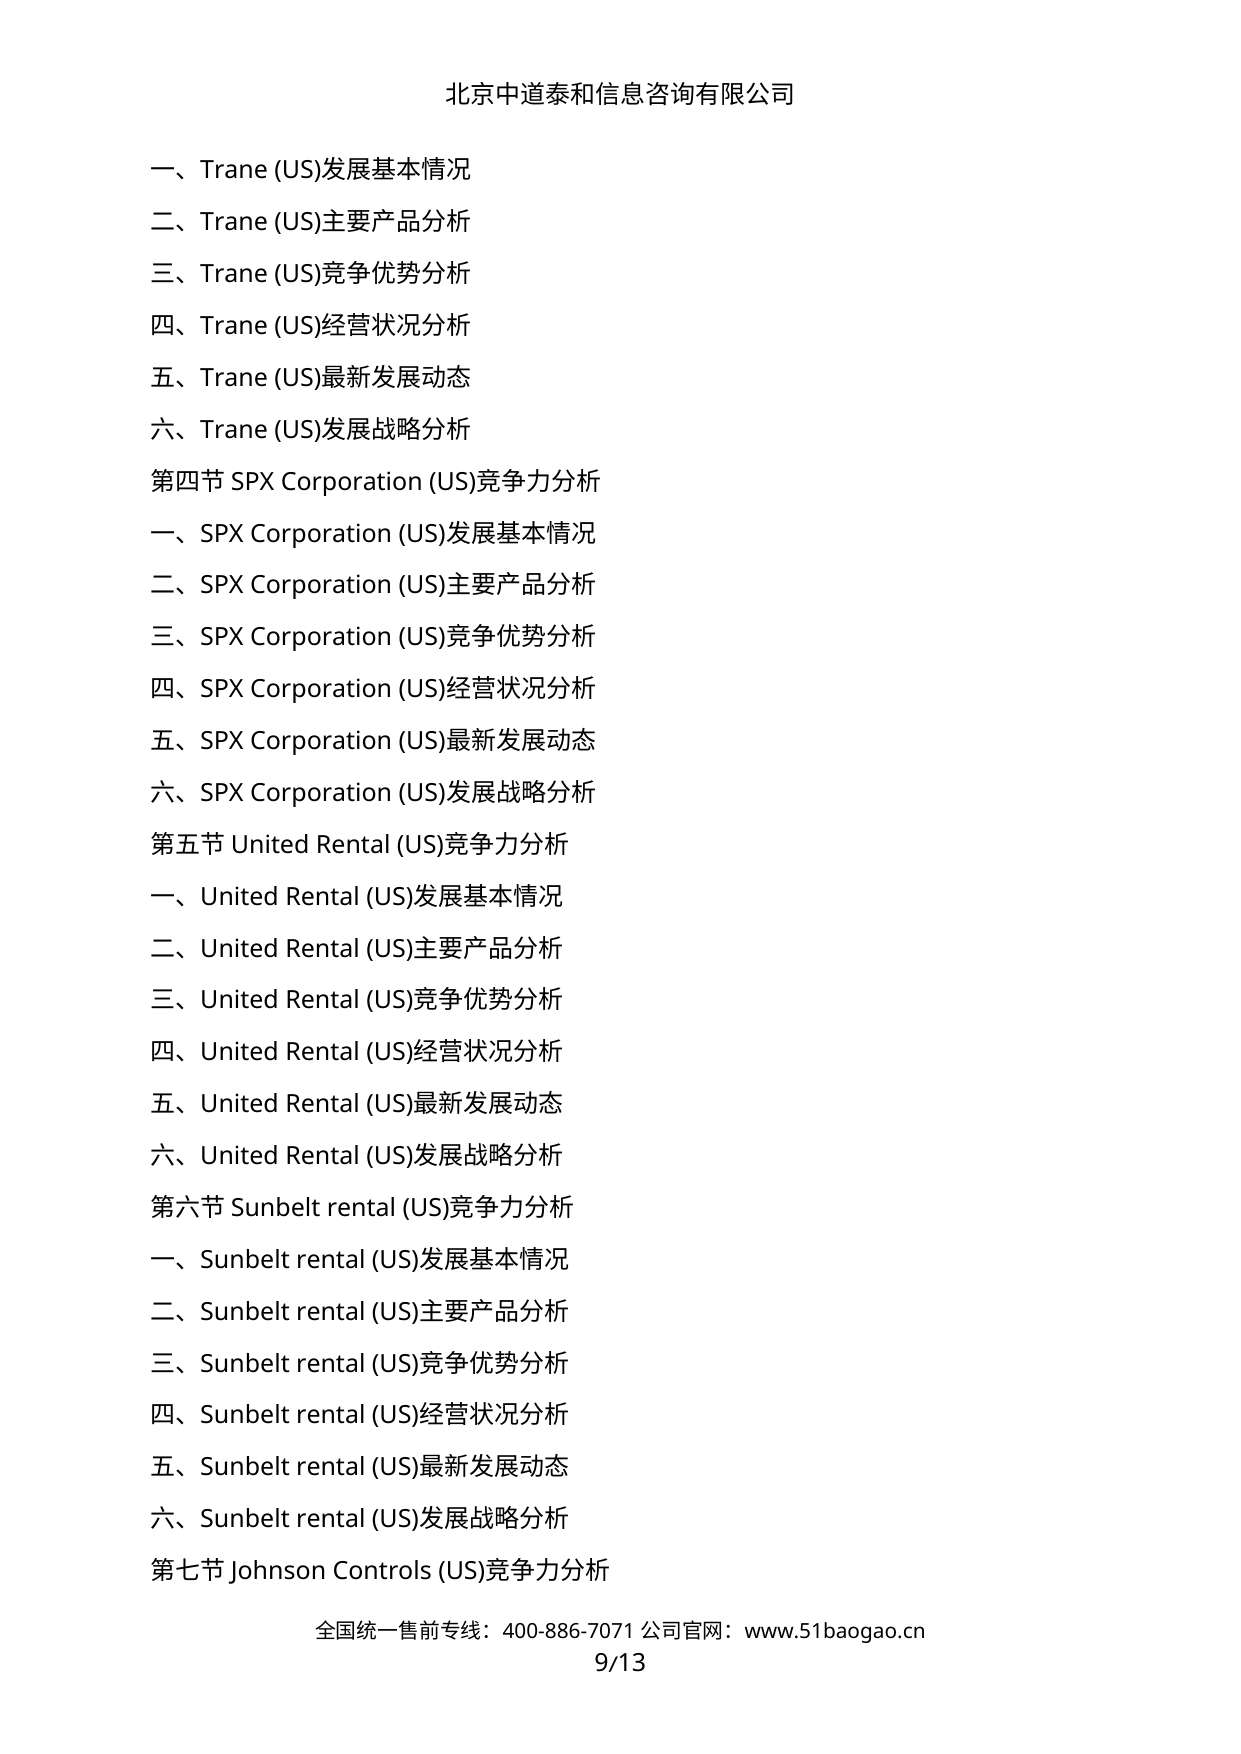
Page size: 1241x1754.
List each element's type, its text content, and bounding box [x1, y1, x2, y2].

text 第六节 Sunbelt rental (US)竞争力分析 [150, 1187, 1090, 1224]
text 五、SPX Corporation (US)最新发展动态 [150, 721, 1090, 757]
text 四、Sunbelt rental (US)经营状况分析 [150, 1395, 1090, 1431]
text 第七节 Johnson Controls (US)竞争力分析 [150, 1551, 1090, 1587]
text 二、United Rental (US)主要产品分析 [150, 928, 1090, 964]
text 一、SPX Corporation (US)发展基本情况 [150, 513, 1090, 549]
text 三、Trane (US)竞争优势分析 [150, 254, 1090, 290]
text 四、Trane (US)经营状况分析 [150, 306, 1090, 342]
text 六、United Rental (US)发展战略分析 [150, 1136, 1090, 1172]
text 六、SPX Corporation (US)发展战略分析 [150, 772, 1090, 809]
text 二、SPX Corporation (US)主要产品分析 [150, 565, 1090, 601]
text 第五节 United Rental (US)竞争力分析 [150, 824, 1090, 861]
text 六、Trane (US)发展战略分析 [150, 409, 1090, 446]
text 五、Trane (US)最新发展动态 [150, 357, 1090, 394]
text 四、SPX Corporation (US)经营状况分析 [150, 669, 1090, 705]
text 四、United Rental (US)经营状况分析 [150, 1032, 1090, 1068]
text 五、United Rental (US)最新发展动态 [150, 1084, 1090, 1120]
text 一、Trane (US)发展基本情况 [150, 150, 1090, 186]
text 第四节 SPX Corporation (US)竞争力分析 [150, 461, 1090, 497]
text 一、United Rental (US)发展基本情况 [150, 876, 1090, 912]
text 三、SPX Corporation (US)竞争优势分析 [150, 617, 1090, 653]
text 三、Sunbelt rental (US)竞争优势分析 [150, 1343, 1090, 1379]
text 二、Trane (US)主要产品分析 [150, 202, 1090, 238]
text 二、Sunbelt rental (US)主要产品分析 [150, 1291, 1090, 1327]
text 三、United Rental (US)竞争优势分析 [150, 980, 1090, 1016]
text 一、Sunbelt rental (US)发展基本情况 [150, 1239, 1090, 1276]
text 五、Sunbelt rental (US)最新发展动态 [150, 1447, 1090, 1483]
text 六、Sunbelt rental (US)发展战略分析 [150, 1499, 1090, 1535]
